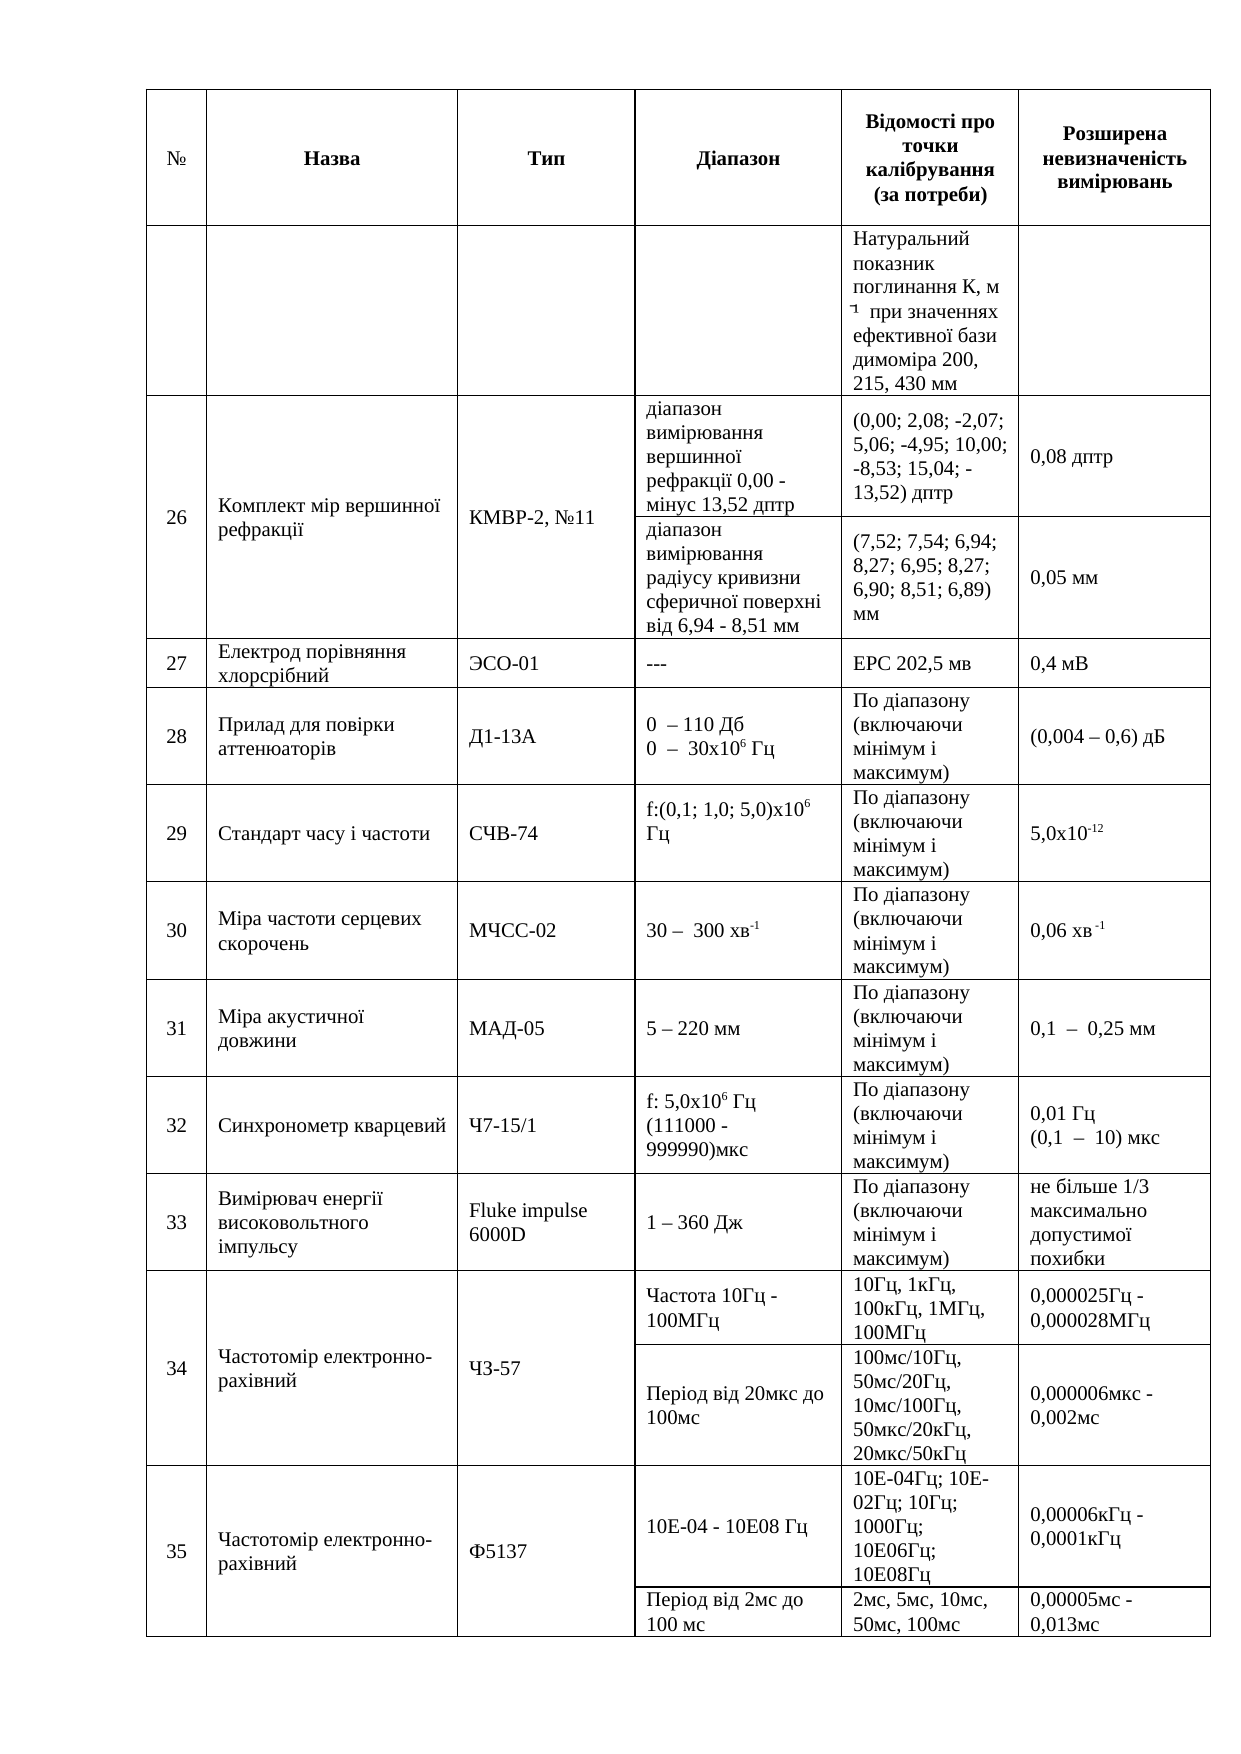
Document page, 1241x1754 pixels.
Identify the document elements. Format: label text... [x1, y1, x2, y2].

table_cell f: 5,0х106 Гц (111000 - 999990)мкс [636, 1077, 841, 1173]
table_cell МАД-05 [458, 980, 634, 1076]
table_cell Частотомір електронно-рахівний [207, 1466, 457, 1636]
table_cell Ф5137 [458, 1466, 634, 1636]
table_cell (0,00; 2,08; -2,07; 5,06; -4,95; 10,00; -8,53; 15,04; -13,52) дптр [842, 396, 1018, 516]
table_header Відомості про точки калібрування (за потреби) [842, 90, 1018, 225]
table_cell 27 [147, 639, 206, 687]
table_cell КМВР-2, №11 [458, 396, 634, 637]
table_cell 5,0х10-12 [1019, 785, 1210, 881]
table_cell СЧВ-74 [458, 785, 634, 881]
table_cell Частотомір електронно-рахівний [207, 1271, 457, 1465]
table_cell 10Е-04Гц; 10Е-02Гц; 10Гц; 1000Гц; 10Е06Гц; 10Е08Гц [842, 1466, 1018, 1586]
table_cell 30 [147, 882, 206, 978]
table_cell 0,08 дптр [1019, 396, 1210, 516]
table_cell ЭСО-01 [458, 639, 634, 687]
table_cell Д1-13А [458, 688, 634, 784]
table_cell 34 [147, 1271, 206, 1465]
table_cell діапазон вимірювання вершинної рефракції 0,00 - мінус 13,52 дптр [636, 396, 841, 516]
table_cell 0,000006мкс - 0,002мс [1019, 1345, 1210, 1465]
table_cell [1019, 517, 1210, 637]
table_cell 29 [147, 785, 206, 881]
table_cell По діапазону (включаючи мінімум і максимум) [842, 785, 1018, 881]
table_cell 10Гц, 1кГц, 100кГц, 1МГц, 100МГц [842, 1271, 1018, 1344]
table_cell Натуральний показник поглинання К, м ̄¹ при значеннях ефективної бази димоміра 200, 215, [842, 226, 1018, 395]
table_cell Прилад для повірки аттенюаторів [207, 688, 457, 784]
table_cell 33 [147, 1174, 206, 1270]
table_cell 32 [147, 1077, 206, 1173]
table_cell 0,1 – [1019, 980, 1210, 1076]
table_cell 30 – 300 хв-1 [636, 882, 841, 978]
table_cell 28 [147, 688, 206, 784]
table_cell 0 – 110 Дб 0 – 30х106 Гц [636, 688, 841, 784]
table_cell 1 – 360 Дж [636, 1174, 841, 1270]
table_cell 35 [147, 1466, 206, 1636]
table_cell Вимірювач енергії високовольтного імпульсу [207, 1174, 457, 1270]
table_cell 31 [147, 980, 206, 1076]
table_header Розширена невизначеність вимірювань [1019, 90, 1210, 225]
table_cell ЧЗ-57 [458, 1271, 634, 1465]
table_cell Стандарт часу і частоти [207, 785, 457, 881]
table_cell Частота 10Гц - 100МГц [636, 1271, 841, 1344]
table_cell 2мс, 5мс, 10мс, 50мс, 100мс [842, 1588, 1018, 1636]
table_cell 0,06 хв -1 [1019, 882, 1210, 978]
table_cell діапазон вимірювання радіусу кривизни сферичної поверхні від 6,94 - [636, 517, 841, 637]
table_cell (0,004 – 0,6) дБ [1019, 688, 1210, 784]
table_cell 0,000025Гц - 0,000028МГц [1019, 1271, 1210, 1344]
table_cell МЧСС-02 [458, 882, 634, 978]
table_cell --- [636, 639, 841, 687]
table_cell Міра частоти серцевих скорочень [207, 882, 457, 978]
table_cell не більше 1/3 максимально допустимої похибки [1019, 1174, 1210, 1270]
table_cell По діапазону (включаючи мінімум і максимум) [842, 1174, 1018, 1270]
table_cell [1019, 226, 1210, 395]
table_cell 26 [147, 396, 206, 637]
table_cell (7,52; 7,54; 6,94; 8,27; 6,95; 8,27; 6,90; 8,51; 6,89) мм [842, 517, 1018, 637]
table_header Тип [458, 90, 634, 225]
table_cell 0,00005мс - 0,013мс [1019, 1588, 1210, 1636]
table_cell f:(0,1; 1,0; 5,0)х106 Гц [636, 785, 841, 881]
table_cell 0,00006кГц - 0,0001кГц [1019, 1466, 1210, 1586]
table_cell По діапазону (включаючи мінімум і максимум) [842, 1077, 1018, 1173]
table_cell 100мс/10Гц, 50мс/20Гц, 10мс/100Гц, 50мкс/20кГц, 20мкс/50кГц [842, 1345, 1018, 1465]
table_cell 0,4 мВ [1019, 639, 1210, 687]
table_cell По діапазону (включаючи мінімум і максимум) [842, 980, 1018, 1076]
table_cell 5 – [636, 980, 841, 1076]
table_cell По діапазону (включаючи мінімум і максимум) [842, 882, 1018, 978]
table_cell По діапазону (включаючи мінімум і максимум) [842, 688, 1018, 784]
table_cell Fluke impulse 6000D [458, 1174, 634, 1270]
table_cell Електрод порівняння хлорсрібний [207, 639, 457, 687]
table_header Назва [207, 90, 457, 225]
table_cell Комплект мір вершинної рефракції [207, 396, 457, 637]
table_cell Ч7-15/1 [458, 1077, 634, 1173]
table_header № [147, 90, 206, 225]
table_cell Період від 20мкс до 100мс [636, 1345, 841, 1465]
table_cell 0,01 Гц (0,1 – 10) мкс [1019, 1077, 1210, 1173]
table_cell Період від 2мс до 100 мс [636, 1588, 841, 1636]
table_cell Синхронометр кварцевий [207, 1077, 457, 1173]
table_cell Міра акустичної довжини [207, 980, 457, 1076]
table_cell 10Е-04 - 10Е08 Гц [636, 1466, 841, 1586]
table_header Діапазон [636, 90, 841, 225]
table_cell ЕРС 202,5 мв [842, 639, 1018, 687]
